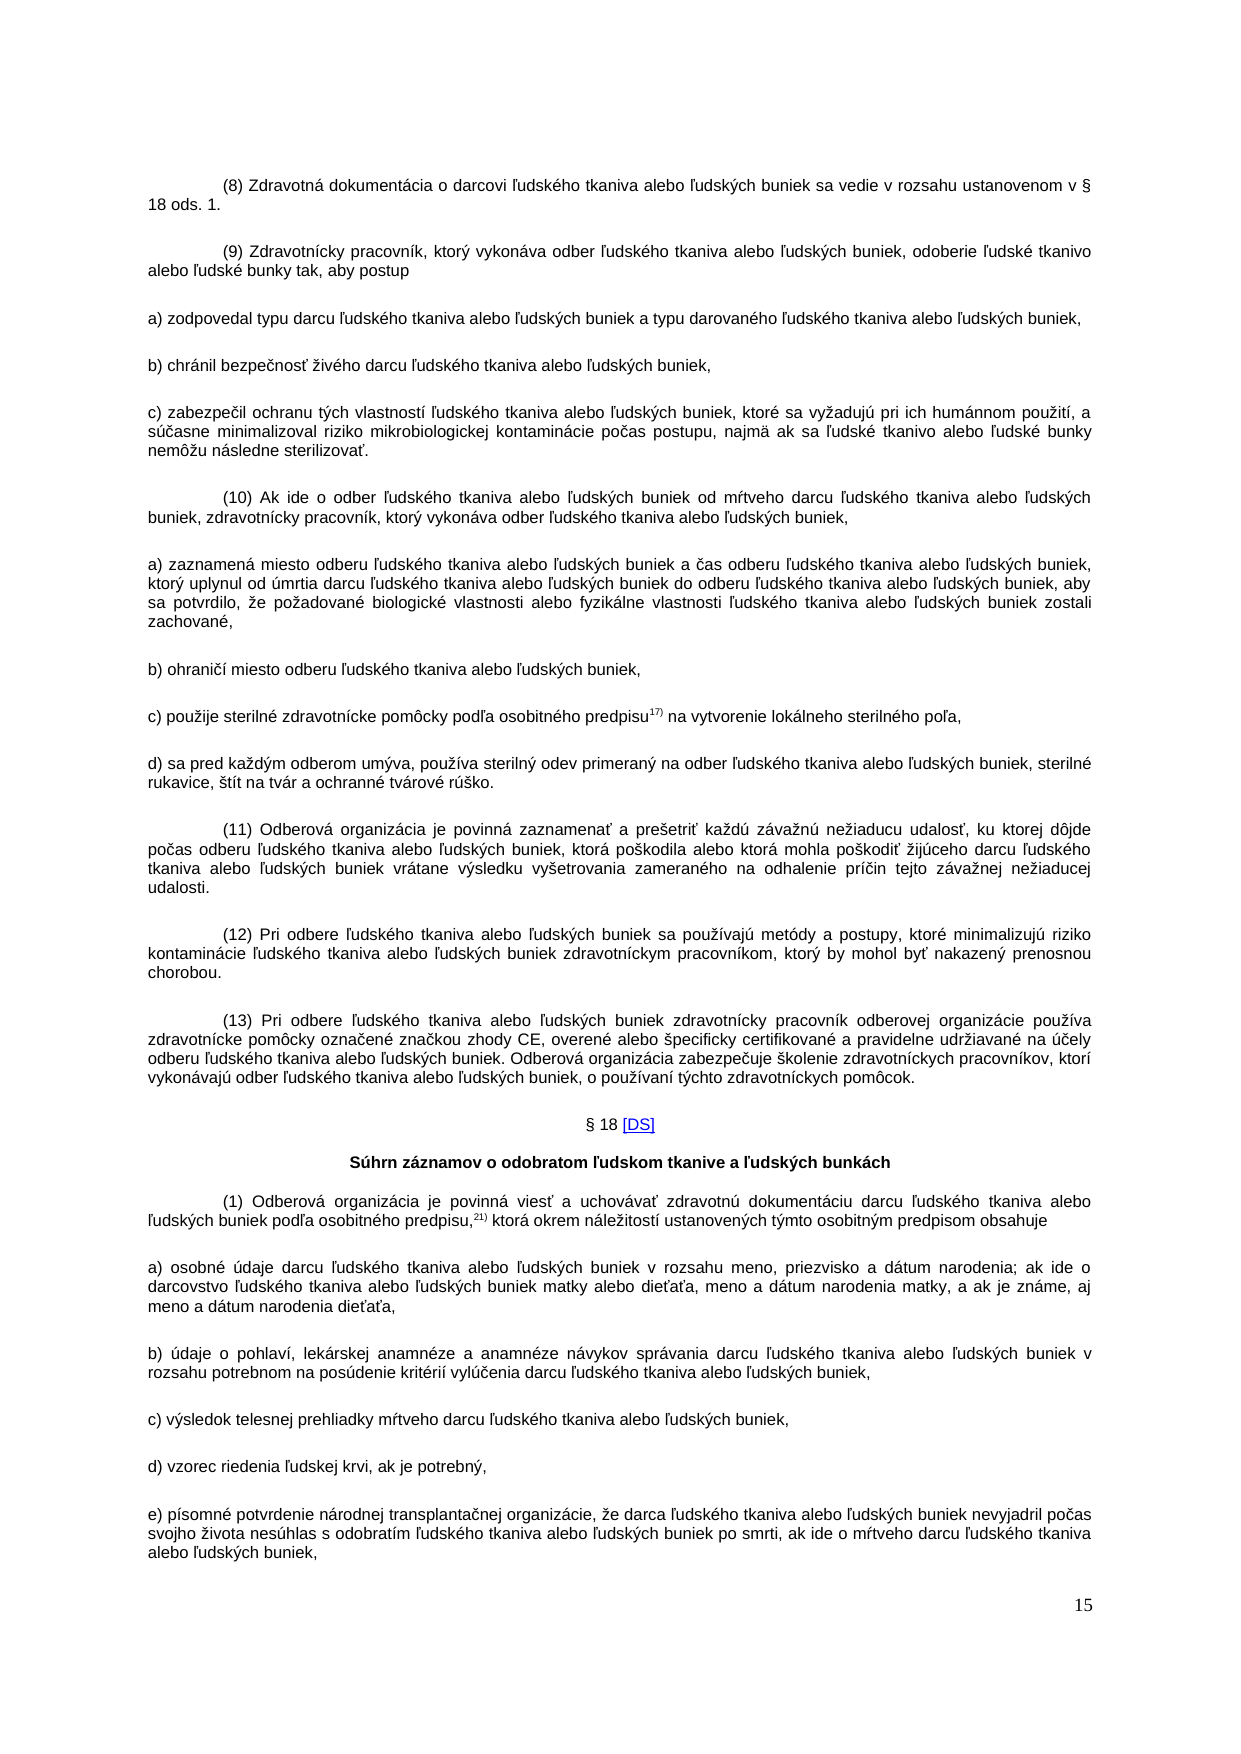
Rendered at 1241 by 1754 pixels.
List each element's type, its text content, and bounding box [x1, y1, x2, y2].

text Súhrn záznamov o odobratom ľudskom tkanive a ľudských bunkách [148, 1153, 1092, 1172]
text § 18 [DS] [148, 1115, 1092, 1134]
text b) údaje o pohlaví, lekárskej anamnéze a anamnéze návykov správania darcu ľudského tkaniva alebo ľudských buniek v rozsahu potrebnom na posúdenie kritérií vylúčenia darcu ľudského tkaniva alebo ľudských buniek, [148, 1343, 1092, 1382]
text (11) Odberová organizácia je povinná zaznamenať a prešetriť každú závažnú nežiaducu udalosť, ku ktorej dôjde počas odberu ľudského tkaniva alebo ľudských buniek, ktorá poškodila alebo ktorá mohla poškodiť žijúceho darcu ľudského tkaniva alebo ľudských buniek vrátane výsledku vyšetrovania zameraného na odhalenie príčin tejto závažnej nežiaducej udalosti. [148, 820, 1092, 897]
text (12) Pri odbere ľudského tkaniva alebo ľudských buniek sa používajú metódy a postupy, ktoré minimalizujú riziko kontaminácie ľudského tkaniva alebo ľudských buniek zdravotníckym pracovníkom, ktorý by mohol byť nakazený prenosnou chorobou. [148, 925, 1092, 982]
text c) výsledok telesnej prehliadky mŕtveho darcu ľudského tkaniva alebo ľudských buniek, [148, 1410, 1092, 1429]
text (9) Zdravotnícky pracovník, ktorý vykonáva odber ľudského tkaniva alebo ľudských buniek, odoberie ľudské tkanivo alebo ľudské bunky tak, aby postup [148, 242, 1092, 280]
text d) sa pred každým odberom umýva, používa sterilný odev primeraný na odber ľudského tkaniva alebo ľudských buniek, sterilné rukavice, štít na tvár a ochranné tvárové rúško. [148, 754, 1092, 792]
text b) chránil bezpečnosť živého darcu ľudského tkaniva alebo ľudských buniek, [148, 356, 1092, 375]
text c) zabezpečil ochranu tých vlastností ľudského tkaniva alebo ľudských buniek, ktoré sa vyžadujú pri ich humánnom použití, a súčasne minimalizoval riziko mikrobiologickej kontaminácie počas postupu, najmä ak sa ľudské tkanivo alebo ľudské bunky nemôžu následne sterilizovať. [148, 403, 1092, 460]
text a) zodpovedal typu darcu ľudského tkaniva alebo ľudských buniek a typu darovaného ľudského tkaniva alebo ľudských buniek, [148, 308, 1092, 328]
text b) ohraničí miesto odberu ľudského tkaniva alebo ľudských buniek, [148, 659, 1092, 678]
text c) použije sterilné zdravotnícke pomôcky podľa osobitného predpisu17) na vytvorenie lokálneho sterilného poľa, [148, 707, 1092, 726]
text a) zaznamená miesto odberu ľudského tkaniva alebo ľudských buniek a čas odberu ľudského tkaniva alebo ľudských buniek, ktorý uplynul od úmrtia darcu ľudského tkaniva alebo ľudských buniek do odberu ľudského tkaniva alebo ľudských buniek, aby sa potvrdilo, že požadované biologické vlastnosti alebo fyzikálne vlastnosti ľudského tkaniva alebo ľudských buniek zostali zachované, [148, 555, 1092, 631]
text a) osobné údaje darcu ľudského tkaniva alebo ľudských buniek v rozsahu meno, priezvisko a dátum narodenia; ak ide o darcovstvo ľudského tkaniva alebo ľudských buniek matky alebo dieťaťa, meno a dátum narodenia matky, a ak je známe, aj meno a dátum narodenia dieťaťa, [148, 1258, 1092, 1316]
text e) písomné potvrdenie národnej transplantačnej organizácie, že darca ľudského tkaniva alebo ľudských buniek nevyjadril počas svojho života nesúhlas s odobratím ľudského tkaniva alebo ľudských buniek po smrti, ak ide o mŕtveho darcu ľudského tkaniva alebo ľudských buniek, [148, 1504, 1092, 1562]
text (1) Odberová organizácia je povinná viesť a uchovávať zdravotnú dokumentáciu darcu ľudského tkaniva alebo ľudských buniek podľa osobitného predpisu,21) ktorá okrem náležitostí ustanovených týmto osobitným predpisom obsahuje [148, 1192, 1092, 1230]
text (10) Ak ide o odber ľudského tkaniva alebo ľudských buniek od mŕtveho darcu ľudského tkaniva alebo ľudských buniek, zdravotnícky pracovník, ktorý vykonáva odber ľudského tkaniva alebo ľudských buniek, [148, 488, 1092, 527]
text (13) Pri odbere ľudského tkaniva alebo ľudských buniek zdravotnícky pracovník odberovej organizácie používa zdravotnícke pomôcky označené značkou zhody CE, overené alebo špecificky certifikované a pravidelne udržiavané na účely odberu ľudského tkaniva alebo ľudských buniek. Odberová organizácia zabezpečuje školenie zdravotníckych pracovníkov, ktorí vykonávajú odber ľudského tkaniva alebo ľudských buniek, o používaní týchto zdravotníckych pomôcok. [148, 1010, 1092, 1087]
text (8) Zdravotná dokumentácia o darcovi ľudského tkaniva alebo ľudských buniek sa vedie v rozsahu ustanovenom v § 18 ods. 1. [148, 176, 1092, 214]
text d) vzorec riedenia ľudskej krvi, ak je potrebný, [148, 1457, 1092, 1476]
